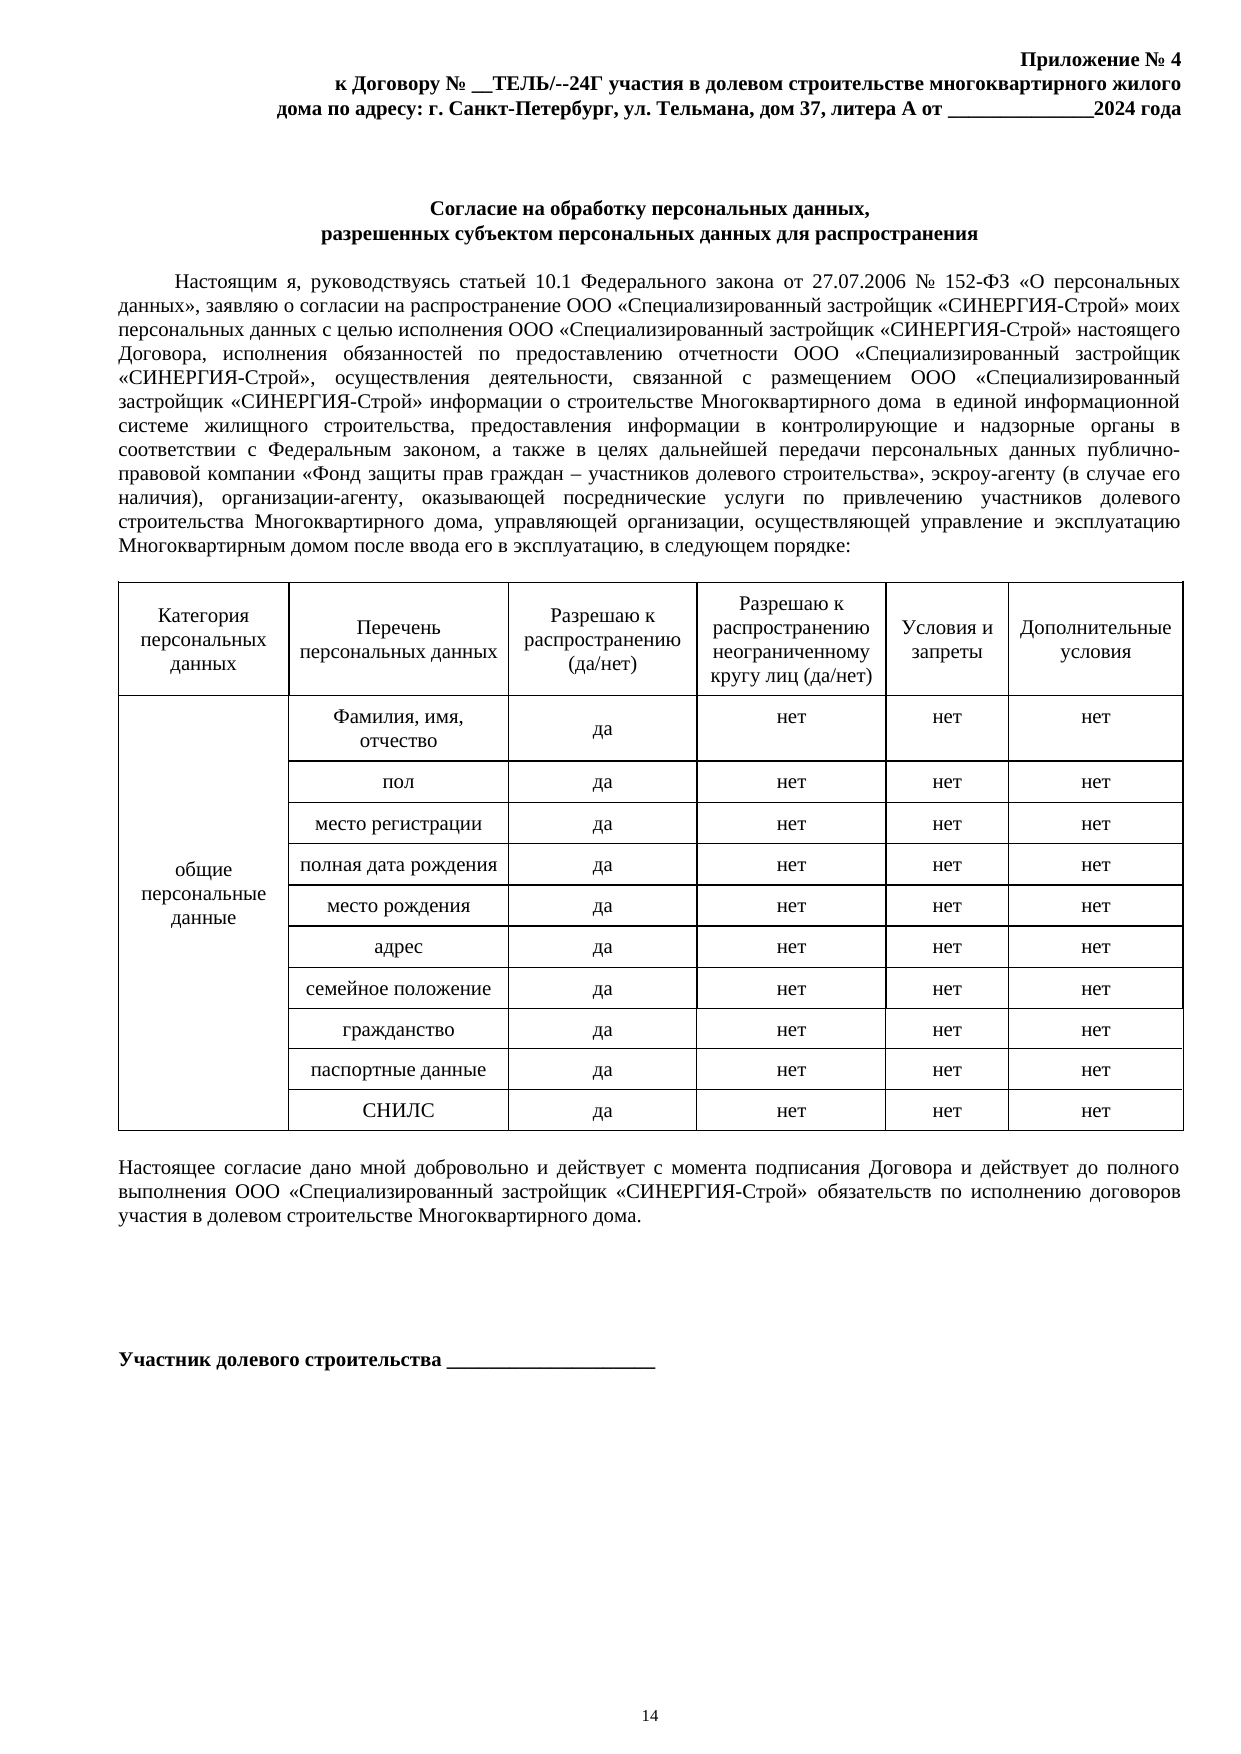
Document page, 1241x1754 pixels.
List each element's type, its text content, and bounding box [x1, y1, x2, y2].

table_cell нет [886, 1090, 1008, 1130]
table_cell нет [697, 1009, 885, 1048]
table_cell да [509, 762, 696, 801]
table_cell пол [289, 762, 508, 801]
text Приложение № 4 [118, 47, 1181, 71]
table_cell нет [887, 696, 1008, 760]
table_cell нет [887, 886, 1008, 925]
table_cell да [509, 696, 696, 760]
table_cell Фамилия, имя, отчество [289, 696, 508, 760]
table_cell нет [887, 844, 1008, 884]
table_header Дополнительные условия [1009, 583, 1182, 695]
table_cell нет [1009, 696, 1182, 760]
table_cell паспортные данные [289, 1049, 508, 1089]
table_cell общие персональные данные [119, 696, 288, 1089]
text Участник долевого строительства ____________________ [118, 1347, 1181, 1371]
table_cell нет [698, 696, 885, 760]
table_header Условия и запреты [887, 583, 1008, 695]
table_header Перечень персональных данных [290, 583, 508, 695]
text Настоящим я, руководствуясь статьей 10.1 Федерального закона от 27.07.2006 № 152-ФЗ «О персональных данных», заявляю о согласии на распространение ООО «Специализированный застройщик «СИНЕРГИЯ-Строй» моих персональных данных с целью исполнения ООО «Специализированный застройщик «СИНЕРГИЯ-Строй» настоящего Договора, исполнения обязанностей по предоставлению отчетности ООО «Специализированный застройщик «СИНЕРГИЯ-Строй», осуществления деятельности, связанной с размещением ООО «Специализированный застройщик «СИНЕРГИЯ-Строй» информации о строительстве Многоквартирного дома в единой информационной системе жилищного строительства, предоставления информации в контролирующие и надзорные органы в соответствии с Федеральным законом, а также в целях дальнейшей передачи персональных данных публично-правовой компании «Фонд защиты прав граждан – участников долевого строительства», эскроу-агенту (в случае его наличия), организации-агенту, оказывающей посреднические услуги по привлечению участников долевого строительства Многоквартирного дома, управляющей организации, осуществляющей управление и эксплуатацию Многоквартирным домом после ввода его в эксплуатацию, в следующем порядке: [118, 268, 1181, 557]
table_cell нет [1009, 927, 1182, 966]
table_cell СНИЛС [289, 1090, 508, 1130]
table_cell нет [698, 803, 885, 843]
table_cell нет [887, 968, 1008, 1008]
table_cell нет [887, 803, 1008, 843]
table_cell место регистрации [289, 803, 508, 843]
table_cell нет [886, 1049, 1008, 1089]
table_cell да [509, 844, 696, 884]
table_cell нет [1009, 762, 1182, 801]
table_cell да [509, 1049, 696, 1089]
table_cell да [509, 1090, 696, 1130]
table_cell адрес [289, 927, 508, 966]
table_cell нет [1009, 886, 1182, 925]
table_cell нет [1009, 844, 1182, 884]
table_cell нет [1009, 968, 1182, 1008]
table_cell [119, 1089, 288, 1130]
table_cell гражданство [289, 1009, 508, 1048]
table_header Разрешаю к распространению (да/нет) [509, 583, 696, 695]
table_cell нет [887, 927, 1008, 966]
table_cell место рождения [289, 886, 508, 925]
table_cell полная дата рождения [289, 844, 508, 884]
table_cell да [509, 803, 696, 843]
table_cell нет [698, 968, 885, 1008]
table_cell да [509, 927, 696, 966]
table_cell нет [698, 927, 885, 966]
table_cell да [509, 886, 696, 925]
table_header Разрешаю к распространению неограниченному кругу лиц (да/нет) [698, 583, 885, 695]
table_cell нет [886, 1009, 1008, 1048]
text дома по адресу: г. Санкт-Петербург, ул. Тельмана, дом 37, литера А от ______________2024 года [118, 95, 1181, 119]
text Согласие на обработку персональных данных, разрешенных субъектом персональных данных для распространения [118, 196, 1181, 244]
table_cell нет [698, 844, 885, 884]
table_cell нет [1009, 1009, 1183, 1048]
text Настоящее согласие дано мной добровольно и действует с момента подписания Договора и действует до полного выполнения ООО «Специализированный застройщик «СИНЕРГИЯ-Строй» обязательств по исполнению договоров участия в долевом строительстве Многоквартирного дома. [118, 1155, 1181, 1227]
table_cell нет [697, 1090, 885, 1130]
text к Договору № __ТЕЛЬ/--24Г участия в долевом строительстве многоквартирного жилого [118, 71, 1181, 95]
table_cell нет [887, 762, 1008, 801]
table_cell нет [1009, 1089, 1183, 1130]
table_header Категория персональных данных [119, 583, 288, 695]
table_cell нет [698, 762, 885, 801]
table_cell семейное положение [289, 968, 508, 1008]
table_cell нет [1009, 1048, 1183, 1089]
table_cell да [509, 1009, 696, 1048]
table_cell нет [698, 886, 885, 925]
table_cell нет [697, 1049, 885, 1089]
table_cell да [509, 968, 696, 1008]
table_cell нет [1009, 803, 1182, 843]
